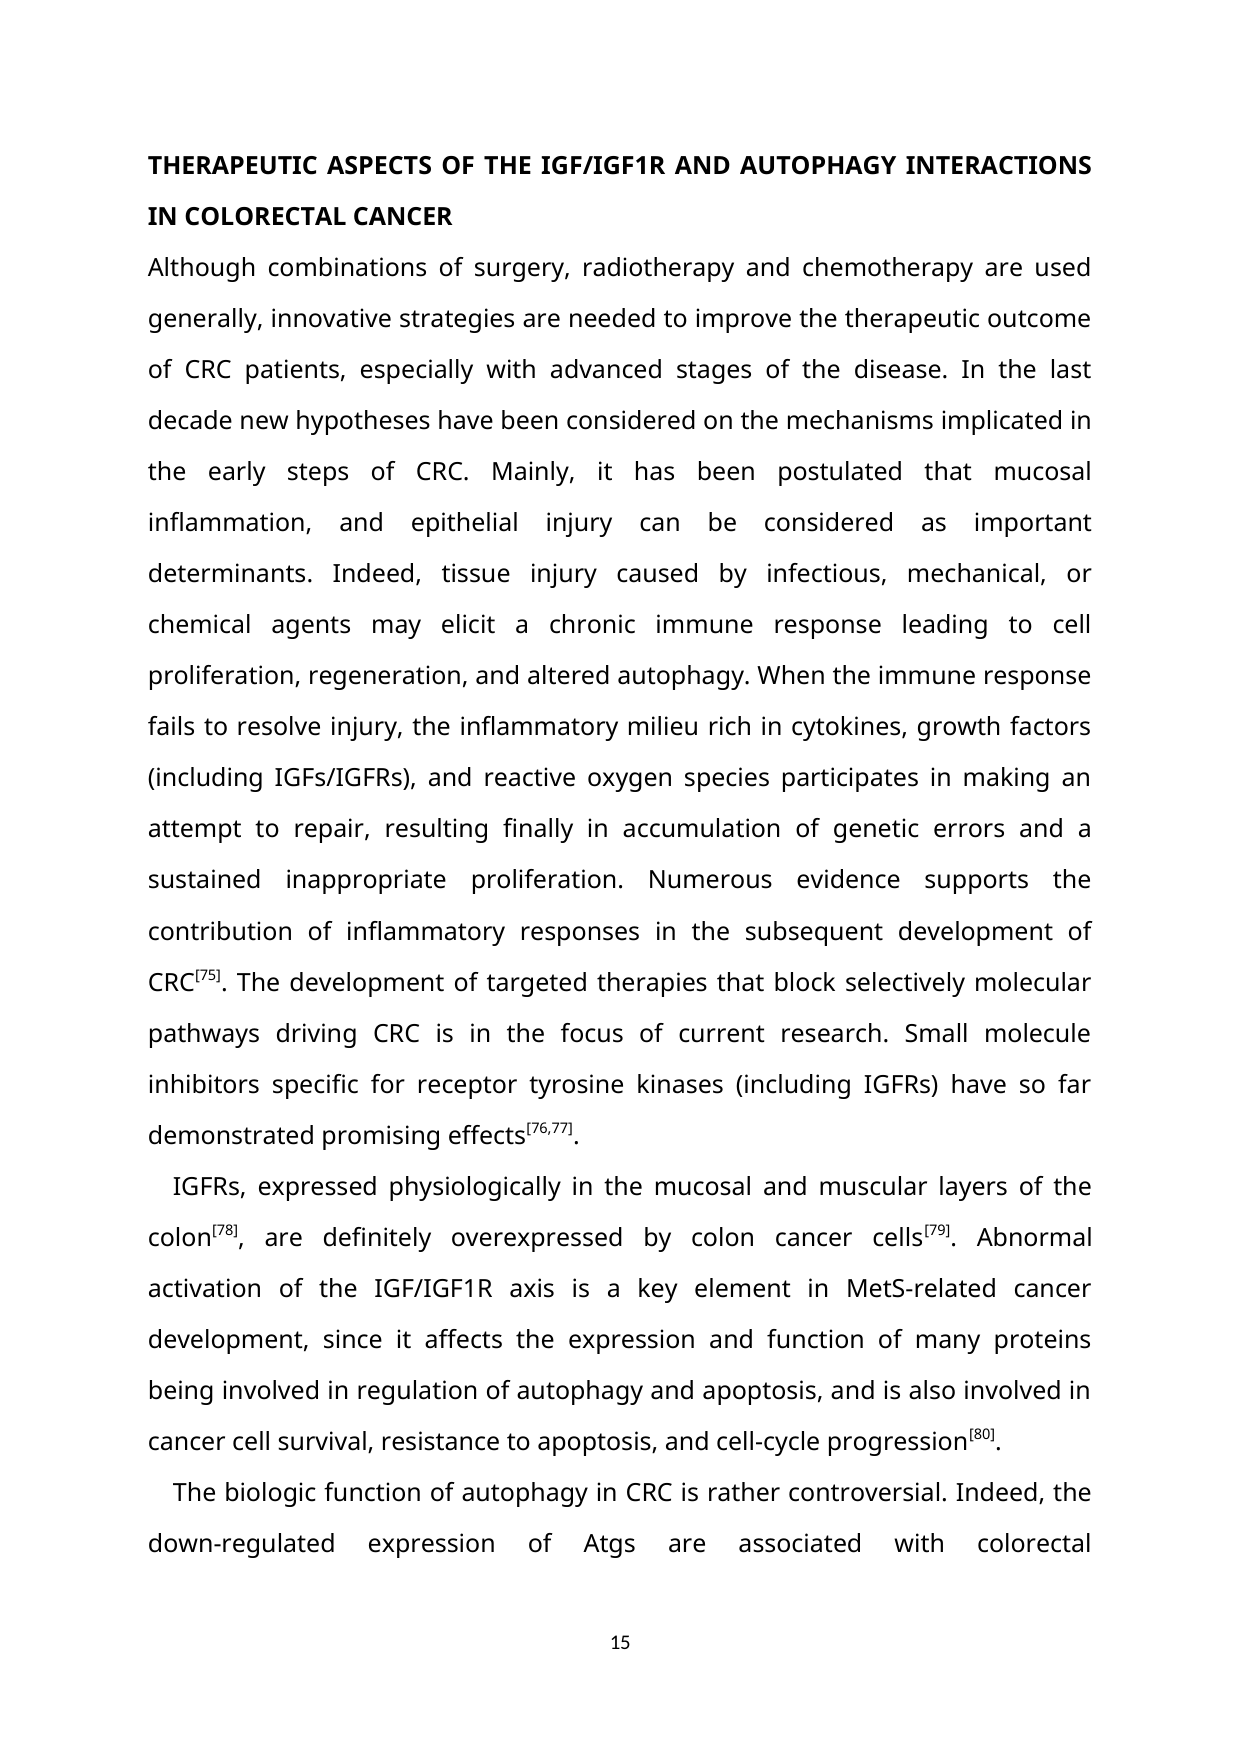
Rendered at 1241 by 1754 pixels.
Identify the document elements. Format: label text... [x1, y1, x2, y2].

text IGFRs, expressed physiologically in the mucosal and muscular layers of the colon[78], are definitely overexpressed by colon cancer cells[79]. Abnormal activation of the IGF/IGF1R axis is a key element in MetS-related cancer development, since it affects the expression and function of many proteins being involved in regulation of autophagy and apoptosis, and is also involved in cancer cell survival, resistance to apoptosis, and cell-cycle progression[80]. [148, 1168, 1093, 1458]
text Although combinations of surgery, radiotherapy and chemotherapy are used generally, innovative strategies are needed to improve the therapeutic outcome of CRC patients, especially with advanced stages of the disease. In the last decade new hypotheses have been considered on the mechanisms implicated in the early steps of CRC. Mainly, it has been postulated that mucosal inflammation, and epithelial injury can be considered as important determinants. Indeed, tissue injury caused by infectious, mechanical, or chemical agents may elicit a chronic immune response leading to cell proliferation, regeneration, and altered autophagy. When the immune response fails to resolve injury, the inflammatory milieu rich in cytokines, growth factors (including IGFs/IGFRs), and reactive oxygen species participates in making an attempt to repair, resulting finally in accumulation of genetic errors and a sustained inappropriate proliferation. Numerous evidence supports the contribution of inflammatory responses in the subsequent development of CRC[75]. The development of targeted therapies that block selectively molecular pathways driving CRC is in the focus of current research. Small molecule inhibitors specific for receptor tyrosine kinases (including IGFRs) have so far demonstrated promising effects[76,77]. [148, 250, 1093, 1151]
text THERAPEUTIC ASPECTS OF THE IGF/IGF1R AND AUTOPHAGY INTERACTIONS IN COLORECTAL CANCER [148, 148, 1093, 233]
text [148, 1475, 1093, 1560]
